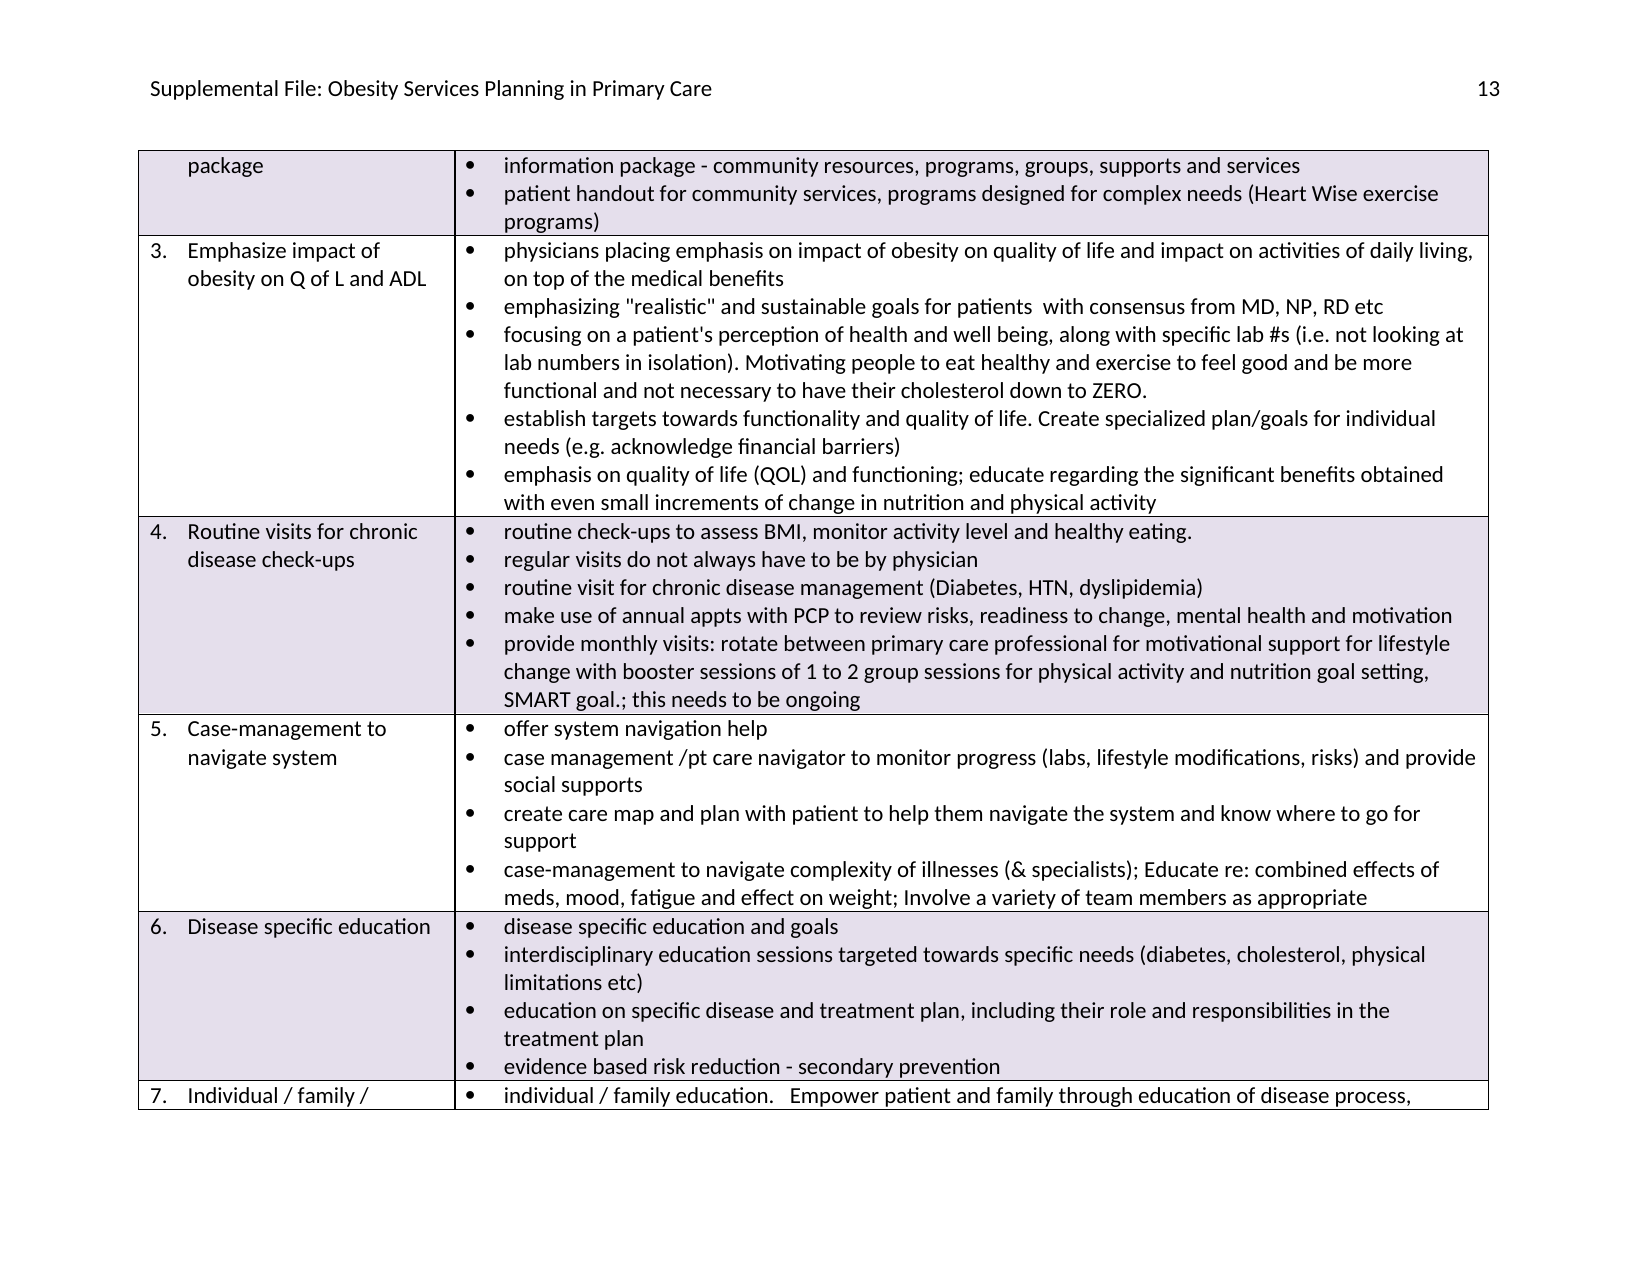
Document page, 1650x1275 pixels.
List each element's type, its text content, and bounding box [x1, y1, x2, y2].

table_cell Emphasize impact of obesity on Q of L and ADL [139, 236, 454, 516]
table_cell Case-management to navigate system [139, 715, 454, 911]
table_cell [456, 1081, 1488, 1109]
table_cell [139, 151, 454, 235]
table_cell offer system navigation help case management /pt care navigator to monitor progress (labs, lifestyle modifications, risks) and provide social supports create care map and plan with patient to help them navigate the system and know where to go for support case-management to navigate complexity of illnesses (& specialists); Educate re: combined effects of meds, mood, fatigue and effect on weight; Involve a variety of team members as appropriate [456, 715, 1488, 911]
table_cell Routine visits for chronic disease check-ups [139, 517, 454, 713]
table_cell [139, 1081, 454, 1109]
table_cell physicians placing emphasis on impact of obesity on quality of life and impact on activities of daily living, on top of the medical benefits emphasizing "realistic" and sustainable goals for patients with consensus from MD, NP, RD etc focusing on a patient's perception of health and well being, along with specific lab #s (i.e. not looking at lab numbers in isolation). Motivating people to eat healthy and exercise to feel good and be more functional and not necessary to have their cholesterol down to ZERO. establish targets towards functionality and quality of life. Create specialized plan/goals for individual needs (e.g. acknowledge financial barriers) emphasis on quality of life (QOL) and functioning; educate regarding the significant benefits obtained with even small increments of change in nutrition and physical activity [456, 236, 1488, 516]
table_cell routine check-ups to assess BMI, monitor activity level and healthy eating. regular visits do not always have to be by physician routine visit for chronic disease management (Diabetes, HTN, dyslipidemia) make use of annual appts with PCP to review risks, readiness to change, mental health and motivation provide monthly visits: rotate between primary care professional for motivational support for lifestyle change with booster sessions of 1 to 2 group sessions for physical activity and nutrition goal setting, SMART goal.; this needs to be ongoing [456, 517, 1488, 713]
table_cell disease specific education and goals interdisciplinary education sessions targeted towards specific needs (diabetes, cholesterol, physical limitations etc) education on specific disease and treatment plan, including their role and responsibilities in the treatment plan evidence based risk reduction - secondary prevention [456, 912, 1488, 1080]
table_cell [456, 151, 1488, 235]
table_cell Disease specific education [139, 912, 454, 1080]
